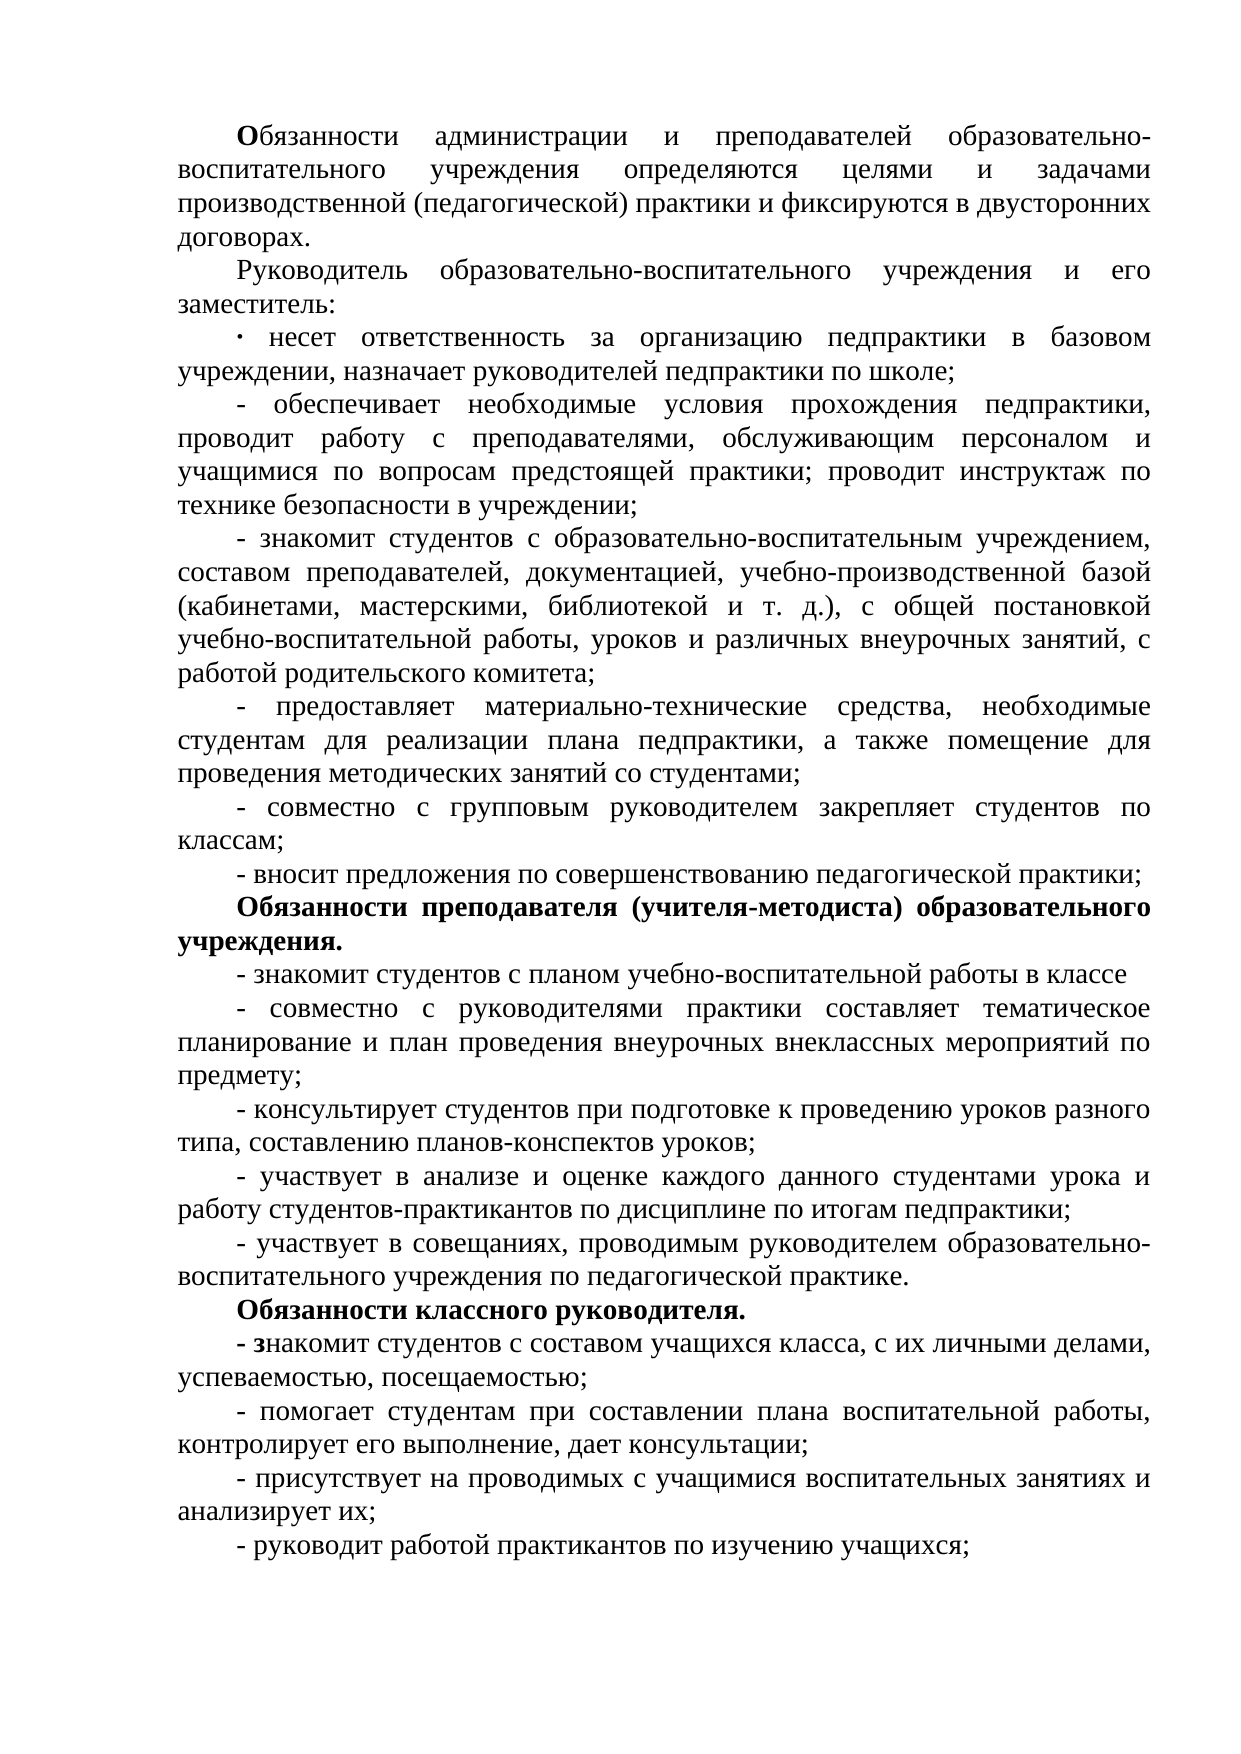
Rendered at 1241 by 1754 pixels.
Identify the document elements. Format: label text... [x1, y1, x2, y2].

text Обязанности преподавателя (учителя-методиста) образовательного учреждения. [177, 889, 1152, 957]
text - участвует в совещаниях, проводимым руководителем образовательно-воспитательного учреждения по педагогической практике. [177, 1225, 1152, 1292]
text - знакомит студентов с планом учебно-воспитательной работы в классе [177, 957, 1152, 990]
text - совместно с руководителями практики составляет тематическое планирование и план проведения внеурочных внеклассных мероприятий по предмету; [177, 990, 1152, 1091]
text - консультирует студентов при подготовке к проведению уроков разного типа, составлению планов-конспектов уроков; [177, 1091, 1152, 1158]
text - знакомит студентов с составом учащихся класса, с их личными делами, успеваемостью, посещаемостью; [177, 1326, 1152, 1393]
text - совместно с групповым руководителем закрепляет студентов по классам; [177, 789, 1152, 856]
text ∙ несет ответственность за организацию педпрактики в базовом учреждении, назначает руководителей педпрактики по школе; [177, 319, 1152, 386]
text - предоставляет материально-технические средства, необходимые студентам для реализации плана педпрактики, а также помещение для проведения методических занятий со студентами; [177, 688, 1152, 789]
text - знакомит студентов с образовательно-воспитательным учреждением, составом преподавателей, документацией, учебно-производственной базой (кабинетами, мастерскими, библиотекой и т. д.), с общей постановкой учебно-воспитательной работы, уроков и различных внеурочных занятий, с работой родительского комитета; [177, 521, 1152, 688]
text - руководит работой практикантов по изучению учащихся; [177, 1527, 1152, 1560]
text - присутствует на проводимых с учащимися воспитательных занятиях и анализирует их; [177, 1460, 1152, 1527]
text Обязанности классного руководителя. [177, 1292, 1152, 1326]
text - участвует в анализе и оценке каждого данного студентами урока и работу студентов-практикантов по дисциплине по итогам педпрактики; [177, 1158, 1152, 1225]
text Руководитель образовательно-воспитательного учреждения и его заместитель: [177, 252, 1152, 319]
text - вносит предложения по совершенствованию педагогической практики; [177, 856, 1152, 889]
text Обязанности администрации и преподавателей образовательно-воспитательного учреждения определяются целями и задачами производственной (педагогической) практики и фиксируются в двусторонних договорах. [177, 118, 1152, 252]
text - обеспечивает необходимые условия прохождения педпрактики, проводит работу с преподавателями, обслуживающим персоналом и учащимися по вопросам предстоящей практики; проводит инструктаж по технике безопасности в учреждении; [177, 386, 1152, 521]
text - помогает студентам при составлении плана воспитательной работы, контролирует его выполнение, дает консультации; [177, 1393, 1152, 1460]
